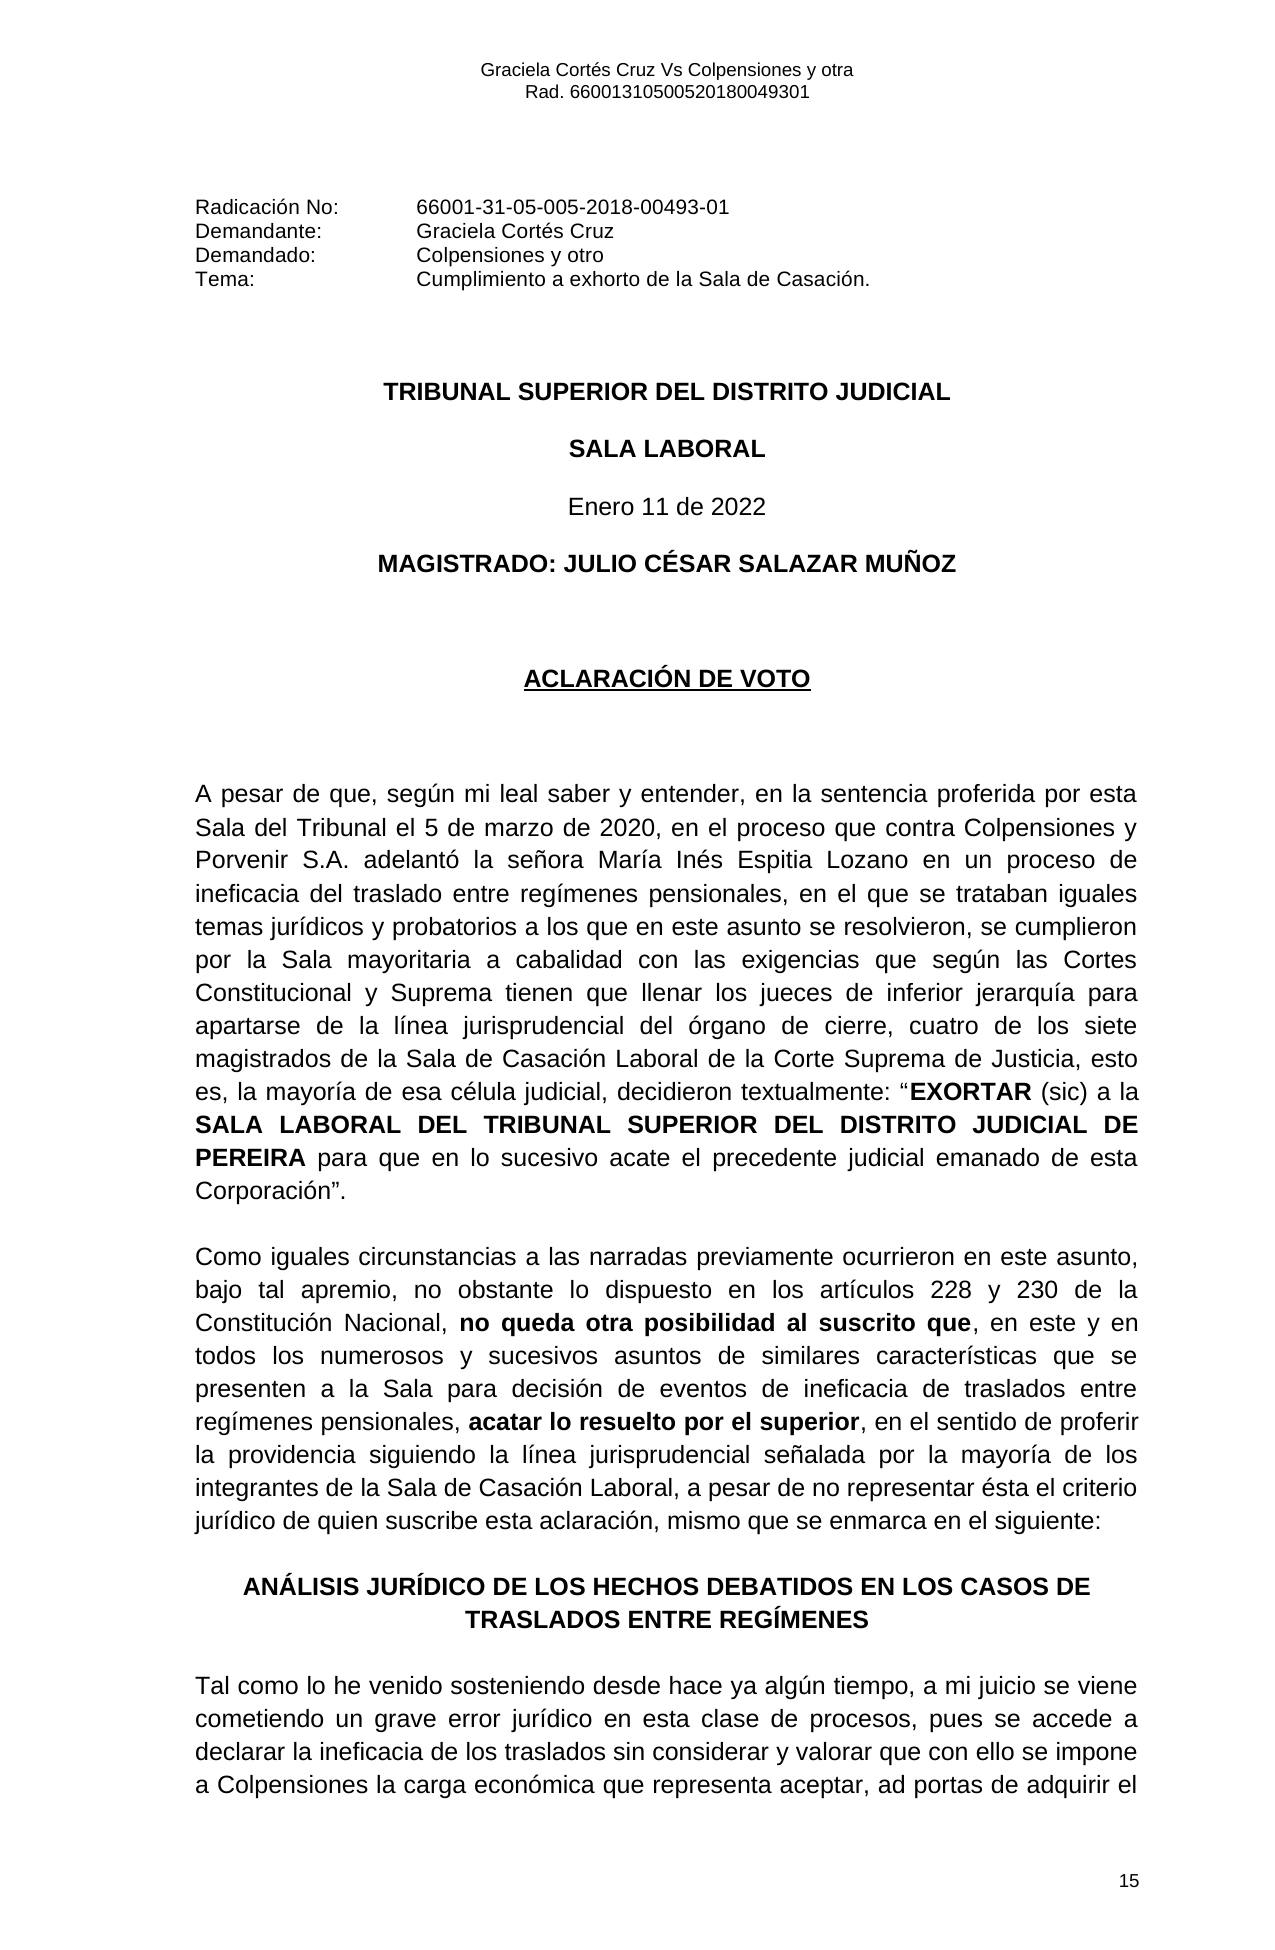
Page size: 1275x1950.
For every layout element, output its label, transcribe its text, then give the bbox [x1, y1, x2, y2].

text Tema: Cumplimiento a exhorto de la Sala de Casación. [195, 267, 1139, 291]
text SALA LABORAL [195, 434, 1139, 463]
text Demandante: Graciela Cortés Cruz [195, 219, 1139, 243]
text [195, 1671, 1139, 1799]
text ANÁLISIS JURÍDICO DE LOS HECHOS DEBATIDOS EN LOS CASOS DE TRASLADOS ENTRE REGÍMENES [195, 1572, 1139, 1634]
text Demandado: Colpensiones y otro [195, 243, 1139, 267]
text ACLARACIÓN DE VOTO [195, 664, 1139, 693]
text Enero 11 de 2022 [195, 492, 1139, 521]
text Como iguales circunstancias a las narradas previamente ocurrieron en este asunto, bajo tal apremio, no obstante lo dispuesto en los artículos 228 y 230 de la Constitución Nacional, no queda otra posibilidad al suscrito que, en este y en todos los numerosos y sucesivos asuntos de similares características que se presenten a la Sala para decisión de eventos de ineficacia de traslados entre regímenes pensionales, acatar lo resuelto por el superior, en el sentido de proferir la providencia siguiendo la línea jurisprudencial señalada por la mayoría de los integrantes de la Sala de Casación Laboral, a pesar de no representar ésta el criterio jurídico de quien suscribe esta aclaración, mismo que se enmarca en el siguiente: [195, 1242, 1139, 1535]
text MAGISTRADO: JULIO CÉSAR SALAZAR MUÑOZ [195, 549, 1139, 578]
text Radicación No: 66001-31-05-005-2018-00493-01 [195, 195, 1139, 219]
text A pesar de que, según mi leal saber y entender, en la sentencia proferida por esta Sala del Tribunal el 5 de marzo de 2020, en el proceso que contra Colpensiones y Porvenir S.A. adelantó la señora María Inés Espitia Lozano en un proceso de ineficacia del traslado entre regímenes pensionales, en el que se trataban iguales temas jurídicos y probatorios a los que en este asunto se resolvieron, se cumplieron por la Sala mayoritaria a cabalidad con las exigencias que según las Cortes Constitucional y Suprema tienen que llenar los jueces de inferior jerarquía para apartarse de la línea jurisprudencial del órgano de cierre, cuatro de los siete magistrados de la Sala de Casación Laboral de la Corte Suprema de Justicia, esto es, la mayoría de esa célula judicial, decidieron textualmente: “EXORTAR (sic) a la SALA LABORAL DEL TRIBUNAL SUPERIOR DEL DISTRITO JUDICIAL DE PEREIRA para que en lo sucesivo acate el precedente judicial emanado de esta Corporación”. [195, 779, 1139, 1204]
text TRIBUNAL SUPERIOR DEL DISTRITO JUDICIAL [195, 377, 1139, 406]
